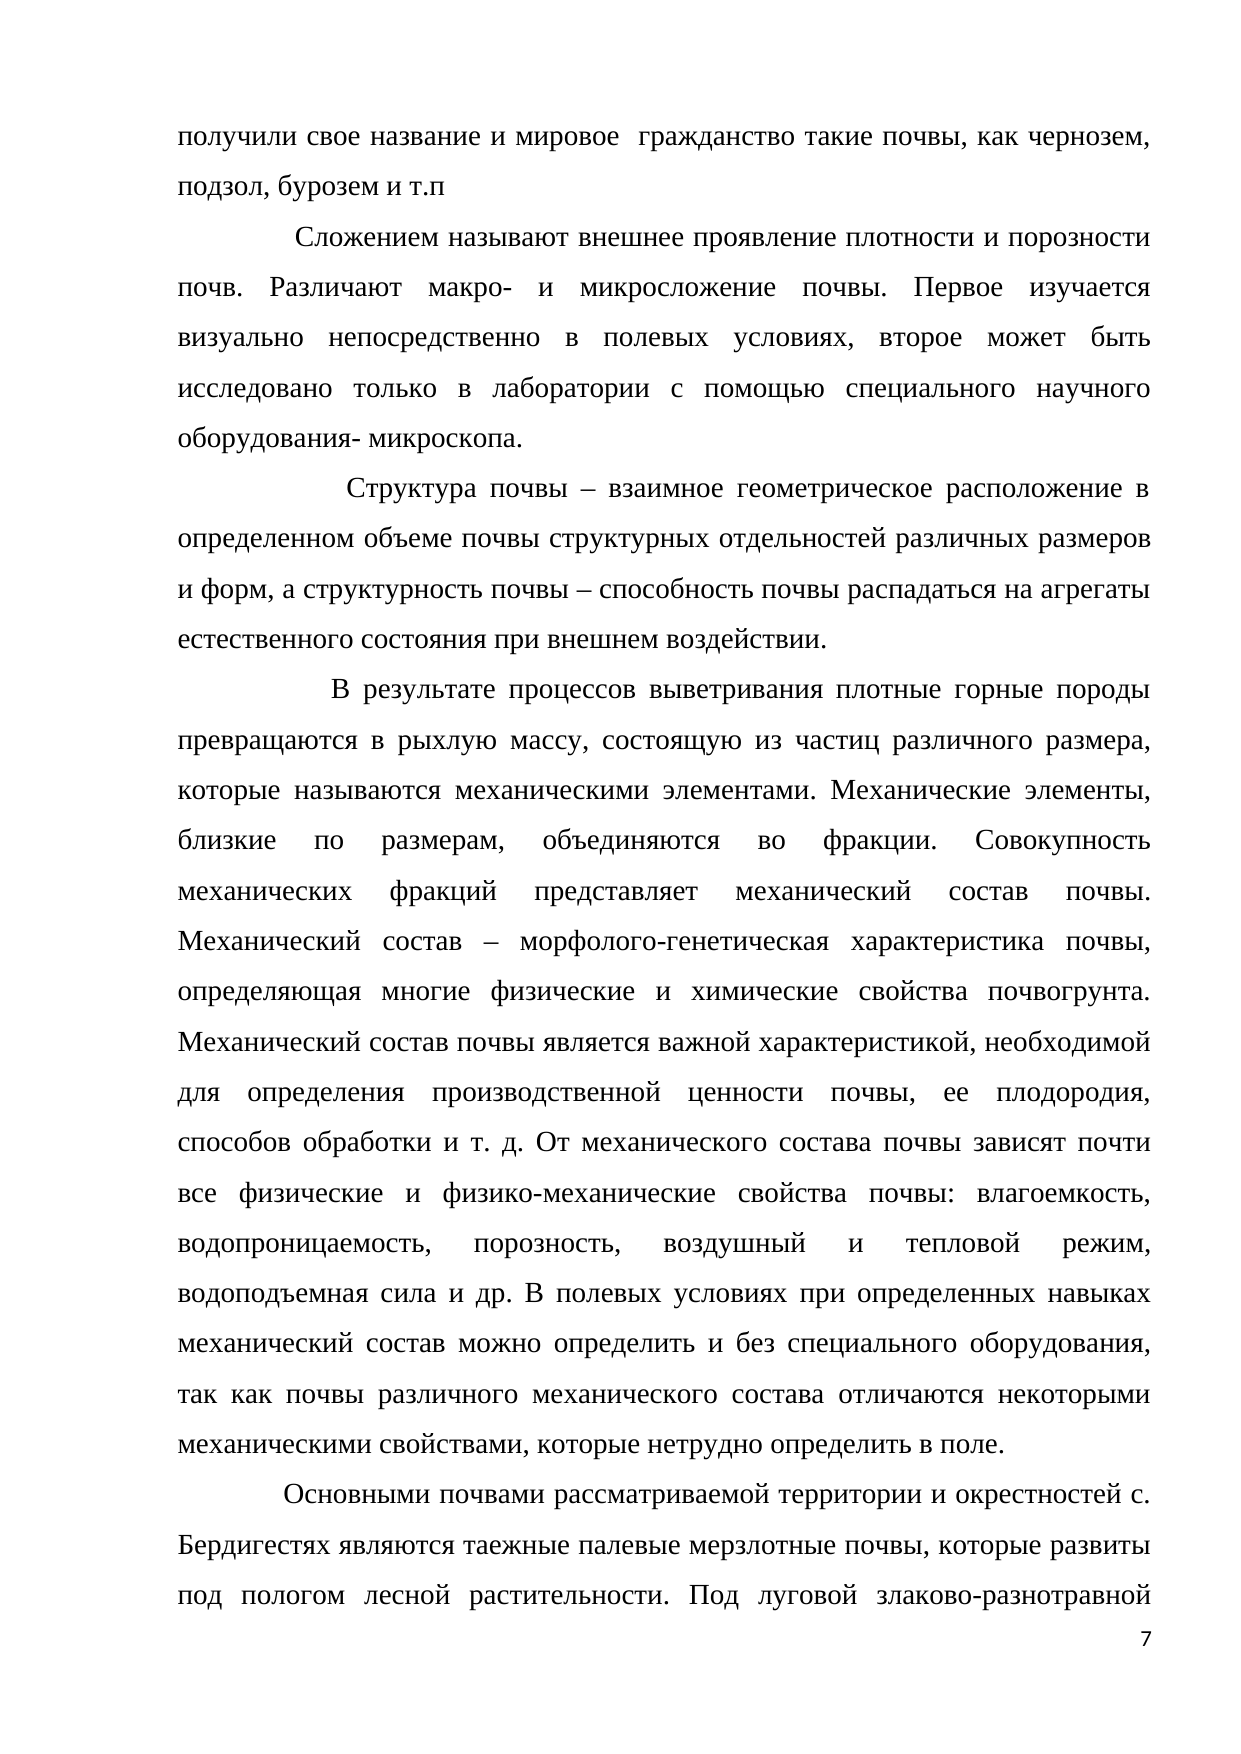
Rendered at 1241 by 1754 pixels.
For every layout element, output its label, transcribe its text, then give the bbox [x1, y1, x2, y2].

text Сложением называют внешнее проявление плотности и порозности почв. Различают макро- и микросложение почвы. Первое изучается визуально непосредственно в полевых условиях, второе может быть исследовано только в лаборатории с помощью специального научного оборудования- микроскопа. [177, 219, 1152, 453]
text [177, 118, 1152, 202]
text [177, 1477, 1152, 1611]
text Структура почвы – взаимное геометрическое расположение в определенном объеме почвы структурных отдельностей различных размеров и форм, а структурность почвы – способность почвы распадаться на агрегаты естественного состояния при внешнем воздействии. [177, 470, 1152, 655]
text В результате процессов выветривания плотные горные породы превращаются в рыхлую массу, состоящую из частиц различного размера, которые называются механическими элементами. Механические элементы, близкие по размерам, объединяются во фракции. Совокупность механических фракций представляет механический состав почвы. Механический состав – морфолого-генетическая характеристика почвы, определяющая многие физические и химические свойства почвогрунта. Механический состав почвы является важной характеристикой, необходимой для определения производственной ценности почвы, ее плодородия, способов обработки и т. д. От механического состава почвы зависят почти все физические и физико-механические свойства почвы: влагоемкость, водопроницаемость, порозность, воздушный и тепловой режим, водоподъемная сила и др. В полевых условиях при определенных навыках механический состав можно определить и без специального оборудования, так как почвы различного механического состава отличаются некоторыми механическими свойствами, которые нетрудно определить в поле. [177, 672, 1152, 1460]
